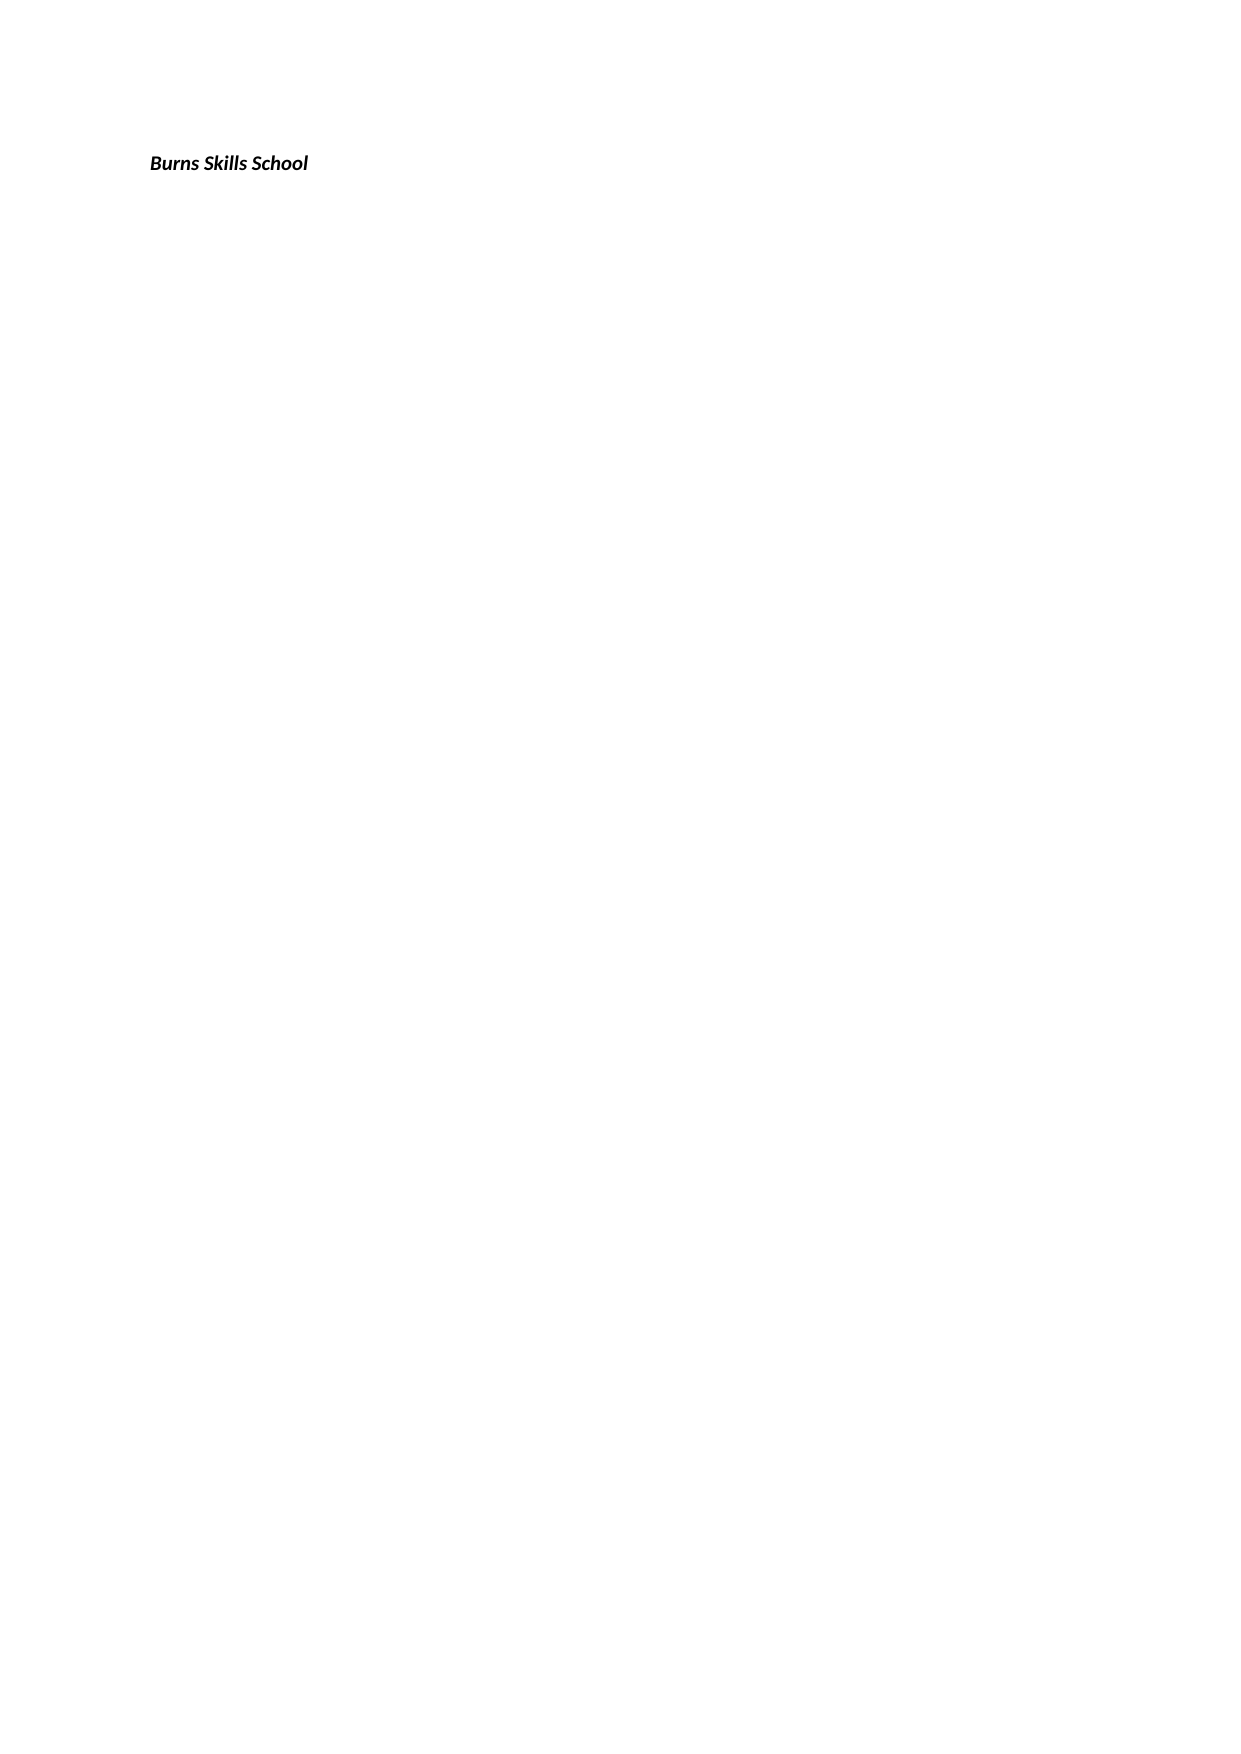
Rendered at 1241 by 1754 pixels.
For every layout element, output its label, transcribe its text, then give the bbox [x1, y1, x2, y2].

text Burns Skills School [150, 150, 1090, 175]
